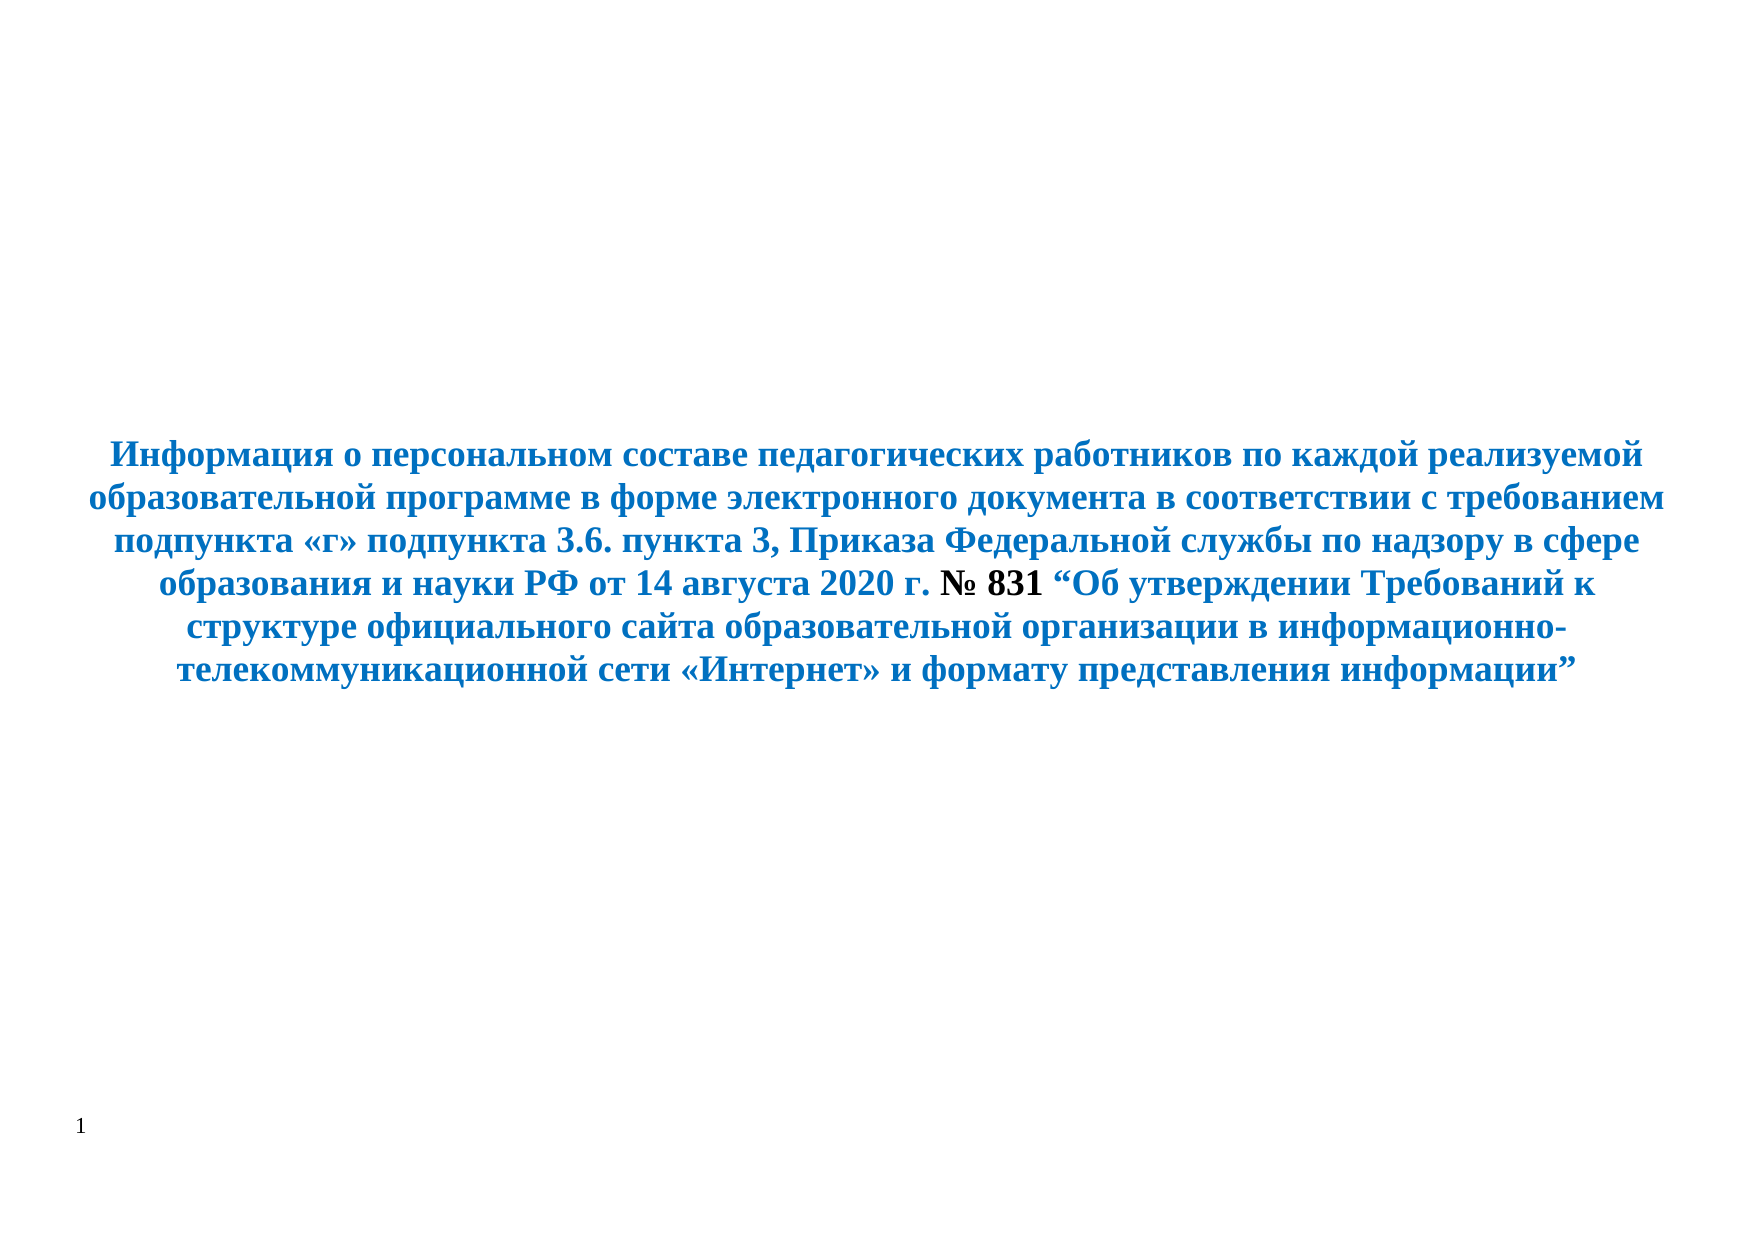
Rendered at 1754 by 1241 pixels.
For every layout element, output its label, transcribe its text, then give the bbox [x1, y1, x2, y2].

text 1 [75, 1112, 1679, 1138]
text Информация о персональном составе педагогических работников по каждой реализуемой образовательной программе в форме электронного документа в соответствии с требованием подпункта «г» подпункта 3.6. пункта 3, Приказа Федеральной службы по надзору в сфере образования и науки РФ от 14 августа 2020 г. № 831 “Об утверждении Требований к структуре официального сайта образовательной организации в информационно-телекоммуникационной сети «Интернет» и формату представления информации” [75, 431, 1679, 690]
